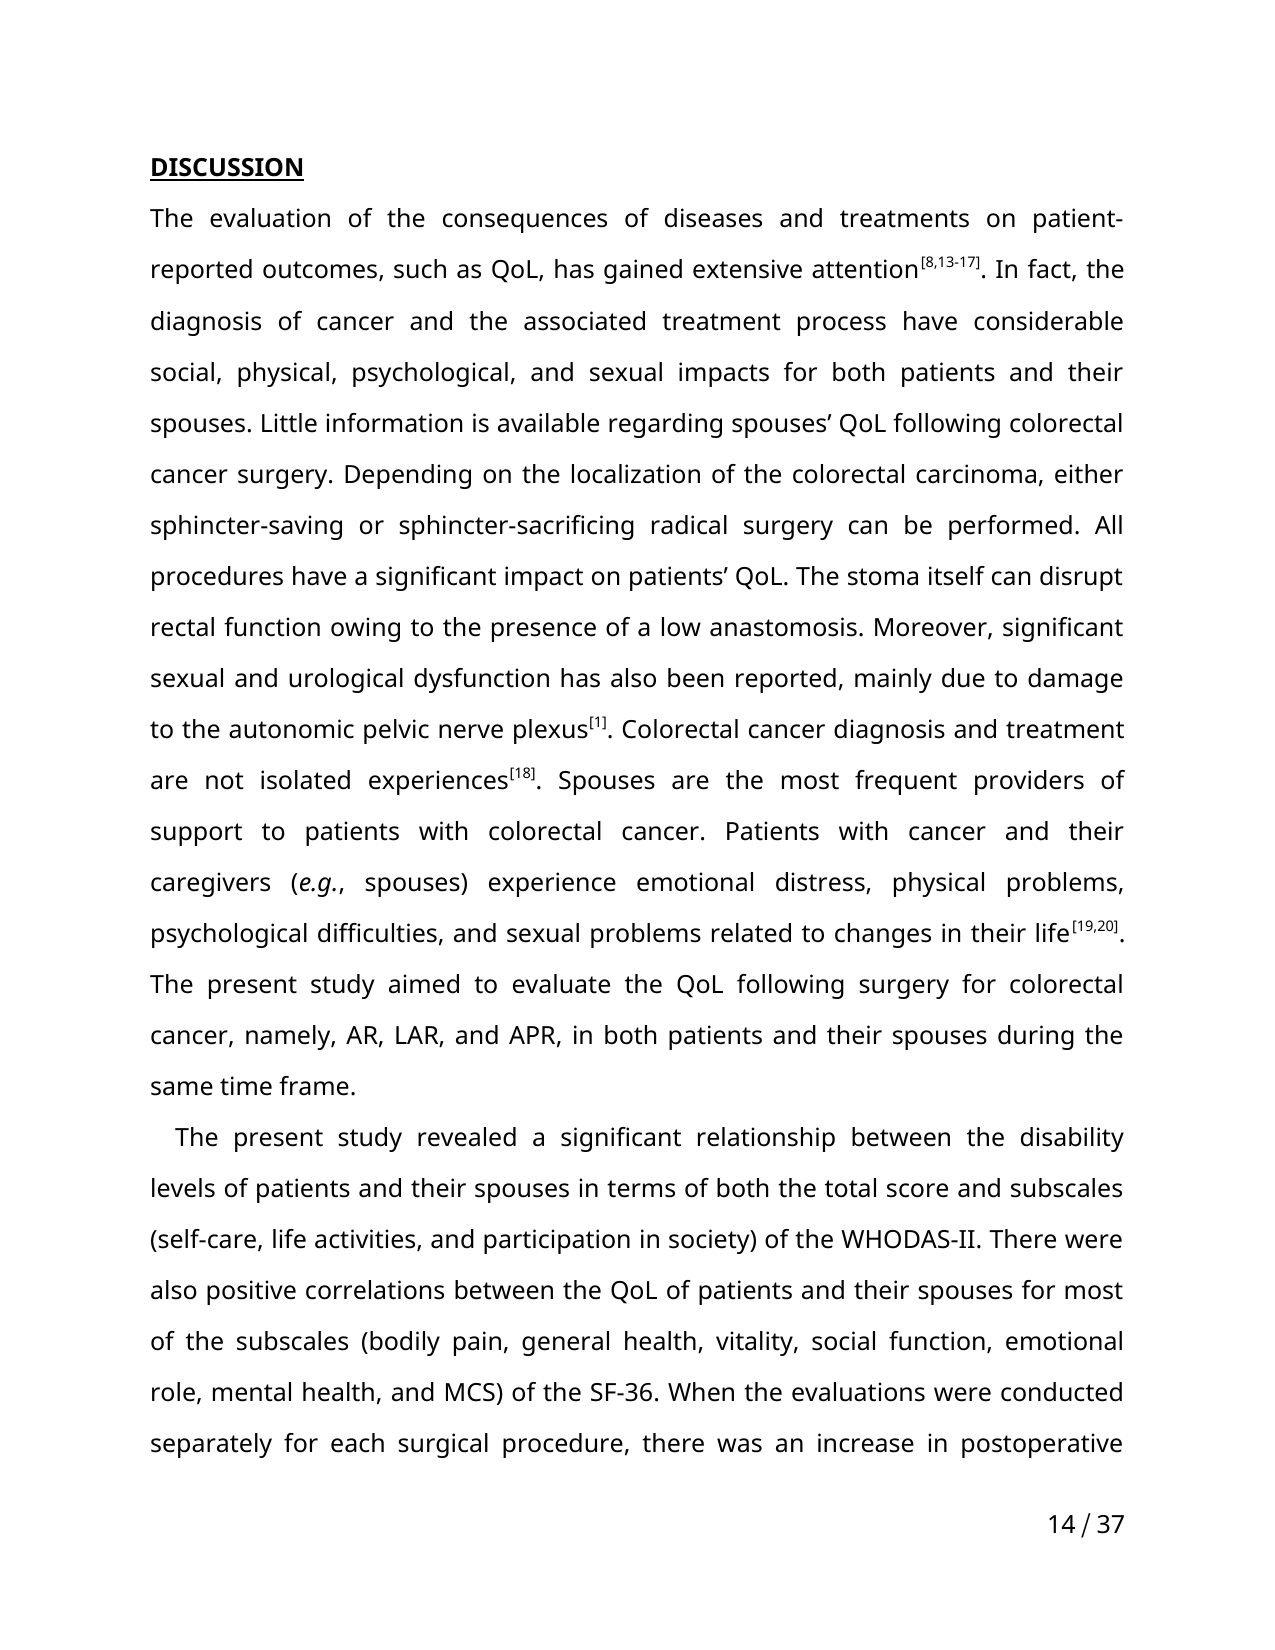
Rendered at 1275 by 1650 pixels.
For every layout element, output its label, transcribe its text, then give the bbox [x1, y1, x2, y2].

text DISCUSSION [150, 150, 1125, 184]
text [150, 1120, 1125, 1460]
text The evaluation of the consequences of diseases and treatments on patient-reported outcomes, such as QoL, has gained extensive attention[8,13-17]. In fact, the diagnosis of cancer and the associated treatment process have considerable social, physical, psychological, and sexual impacts for both patients and their spouses. Little information is available regarding spouses’ QoL following colorectal cancer surgery. Depending on the localization of the colorectal carcinoma, either sphincter-saving or sphincter-sacrificing radical surgery can be performed. All procedures have a significant impact on patients’ QoL. The stoma itself can disrupt rectal function owing to the presence of a low anastomosis. Moreover, significant sexual and urological dysfunction has also been reported, mainly due to damage to the autonomic pelvic nerve plexus[1]. Colorectal cancer diagnosis and treatment are not isolated experiences[18]. Spouses are the most frequent providers of support to patients with colorectal cancer. Patients with cancer and their caregivers (e.g., spouses) experience emotional distress, physical problems, psychological difficulties, and sexual problems related to changes in their life[19,20]. The present study aimed to evaluate the QoL following surgery for colorectal cancer, namely, AR, LAR, and APR, in both patients and their spouses during the same time frame. [150, 201, 1125, 1103]
